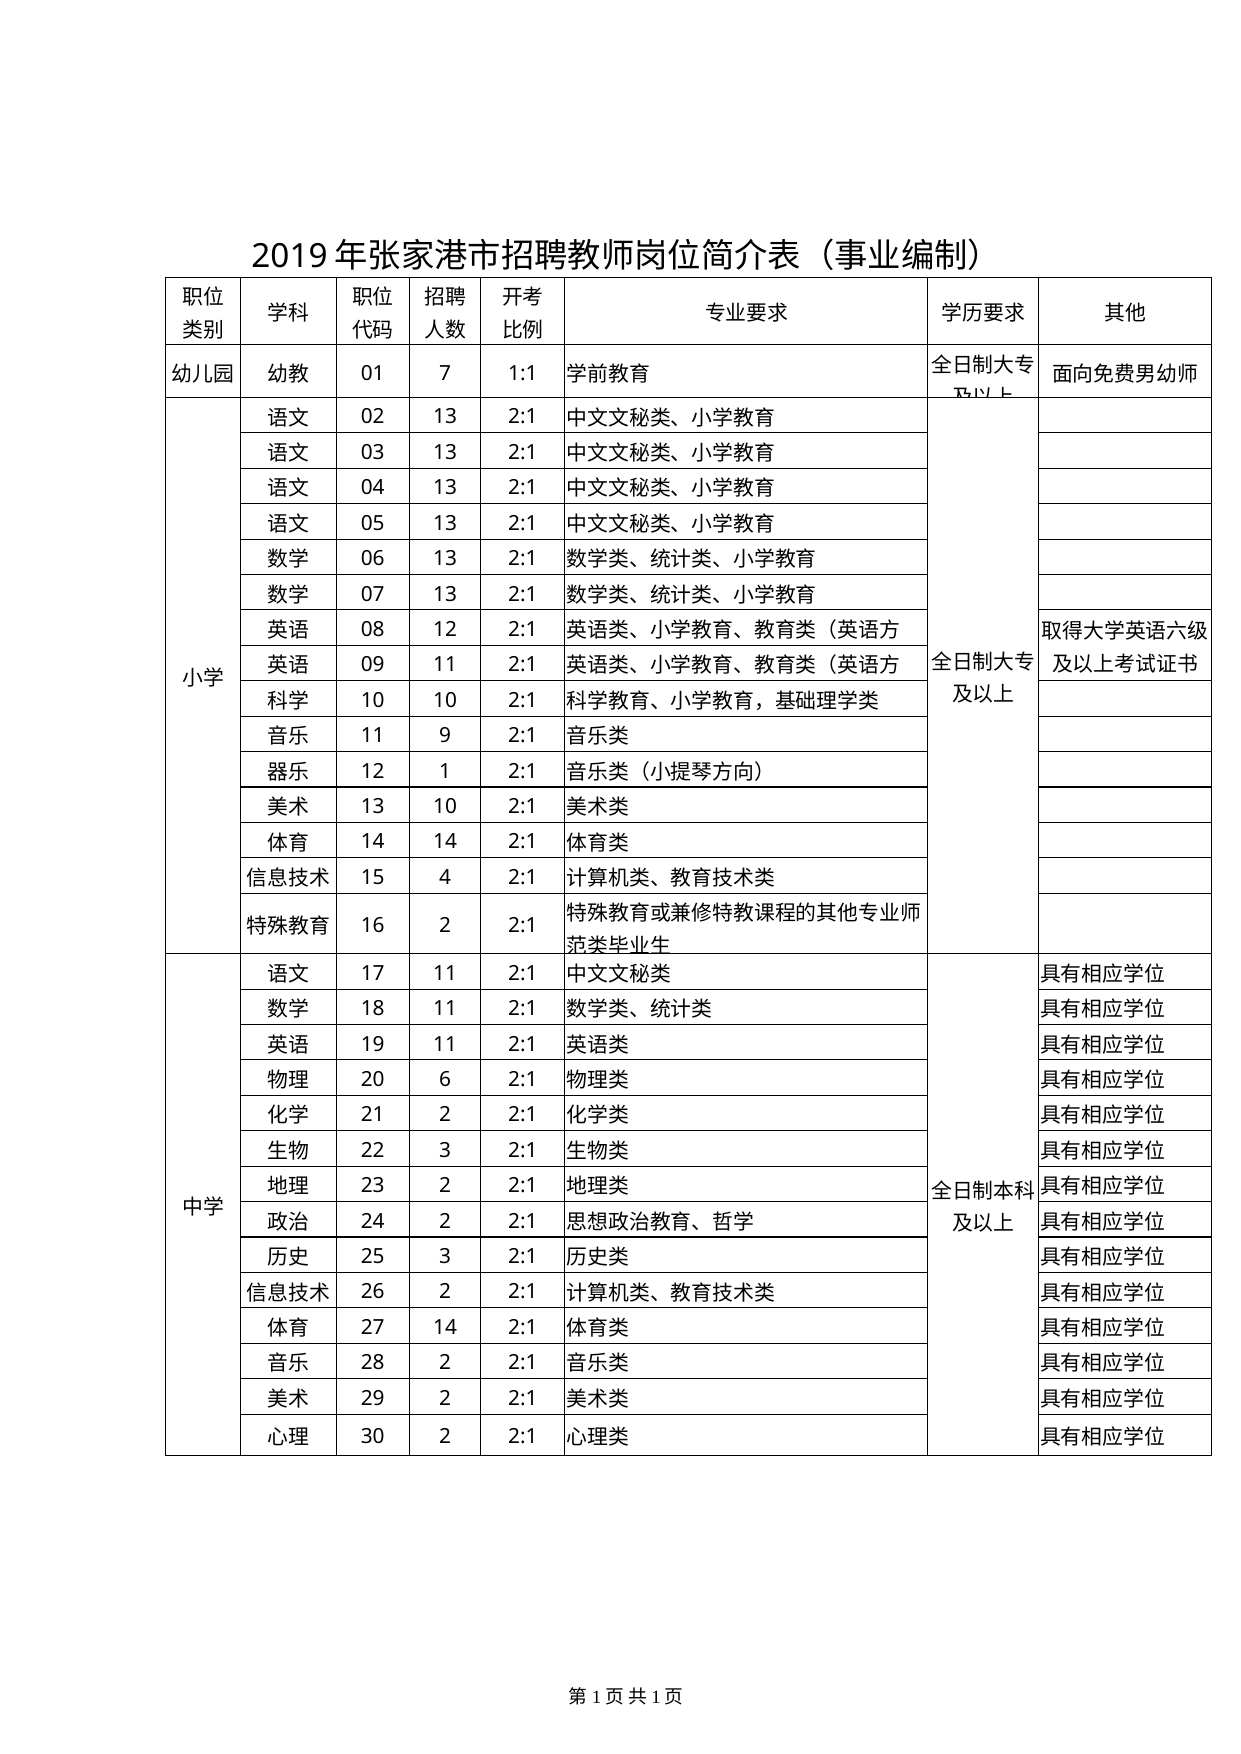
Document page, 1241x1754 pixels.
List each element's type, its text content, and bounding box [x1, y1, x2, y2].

table_cell 03 [337, 433, 409, 468]
table_cell 英语类、小学教育、教育类（英语方向） [565, 610, 927, 645]
table_cell [1039, 540, 1211, 574]
table_cell 地理 [241, 1167, 336, 1201]
table_cell 2:1 [481, 540, 564, 574]
table_cell 2 [410, 1273, 480, 1307]
table_cell 13 [410, 504, 480, 538]
table_cell 19 [337, 1025, 409, 1059]
table_header 职位 代码 [337, 278, 409, 344]
table_cell 数学类、统计类、小学教育 [565, 540, 927, 574]
table_cell 13 [410, 398, 480, 432]
table_cell 01 [337, 345, 409, 397]
table_cell 2:1 [481, 1202, 564, 1236]
table_cell 化学类 [565, 1096, 927, 1130]
table_cell [1039, 894, 1211, 953]
table_cell 具有相应学位 [1039, 1415, 1211, 1455]
table_cell 24 [337, 1202, 409, 1236]
table_cell 具有相应学位 [1039, 990, 1211, 1024]
table_cell 化学 [241, 1096, 336, 1130]
table_cell 2:1 [481, 954, 564, 988]
table_cell 体育 [241, 823, 336, 857]
table_cell 美术 [241, 788, 336, 822]
table_cell 10 [410, 681, 480, 716]
table_cell 23 [337, 1167, 409, 1201]
table_cell 取得大学英语六级及以上考试证书 [1039, 610, 1211, 680]
table_cell 音乐类（小提琴方向） [565, 752, 927, 786]
table_cell [1039, 823, 1211, 857]
table_cell 2 [410, 1415, 480, 1455]
table_cell 14 [410, 823, 480, 857]
table_cell 2:1 [481, 1415, 564, 1455]
table_cell 数学 [241, 990, 336, 1024]
table_cell 28 [337, 1344, 409, 1378]
table_cell 2:1 [481, 1273, 564, 1307]
table_cell 2:1 [481, 1167, 564, 1201]
table_cell 英语 [241, 1025, 336, 1059]
table_cell 2:1 [481, 990, 564, 1024]
table_cell 数学类、统计类 [565, 990, 927, 1024]
table_cell 6 [410, 1060, 480, 1095]
table_cell 具有相应学位 [1039, 1273, 1211, 1307]
table_cell 语文 [241, 433, 336, 468]
table_cell 学前教育 [565, 345, 927, 397]
table_cell 14 [410, 1308, 480, 1343]
table_cell 2:1 [481, 1379, 564, 1413]
table_cell 2:1 [481, 858, 564, 893]
table_cell 体育 [241, 1308, 336, 1343]
table_cell 英语 [241, 610, 336, 645]
table_cell 中文文秘类、小学教育 [565, 433, 927, 468]
table_cell 音乐类 [565, 1344, 927, 1378]
table_cell [1039, 681, 1211, 716]
table_cell 中文文秘类、小学教育 [565, 469, 927, 503]
table_cell 数学类、统计类、小学教育 [565, 575, 927, 609]
table_cell 3 [410, 1238, 480, 1272]
table_cell 2:1 [481, 752, 564, 786]
table_cell 07 [337, 575, 409, 609]
table_cell 7 [410, 345, 480, 397]
table_cell [1039, 575, 1211, 609]
table_cell 14 [337, 823, 409, 857]
table_cell 2:1 [481, 1344, 564, 1378]
table_cell 11 [410, 1025, 480, 1059]
table_cell 13 [410, 469, 480, 503]
table_cell [1039, 752, 1211, 786]
table_cell 思想政治教育、哲学 [565, 1202, 927, 1236]
table_cell 具有相应学位 [1039, 954, 1211, 988]
table_cell 语文 [241, 504, 336, 538]
table_cell 历史 [241, 1238, 336, 1272]
table_cell 2:1 [481, 575, 564, 609]
table_cell 12 [337, 752, 409, 786]
table_cell 物理类 [565, 1060, 927, 1095]
table_cell 2:1 [481, 681, 564, 716]
table_cell 特殊教育 [241, 894, 336, 953]
table_cell 11 [410, 646, 480, 680]
table_cell 中学 [166, 954, 240, 1455]
table_cell 2 [410, 1379, 480, 1413]
table_cell 9 [410, 717, 480, 751]
table_cell 04 [337, 469, 409, 503]
table_cell 22 [337, 1131, 409, 1166]
table_cell 16 [337, 894, 409, 953]
table_cell 美术类 [565, 788, 927, 822]
table_cell 13 [410, 540, 480, 574]
table_cell 幼教 [241, 345, 336, 397]
table_cell 美术类 [565, 1379, 927, 1413]
table_cell 全日制大专及以上 [928, 345, 1038, 397]
table_cell 2:1 [481, 717, 564, 751]
table_cell 具有相应学位 [1039, 1238, 1211, 1272]
table_cell 具有相应学位 [1039, 1167, 1211, 1201]
table_cell 2:1 [481, 469, 564, 503]
table_cell 科学 [241, 681, 336, 716]
table_cell 2 [410, 1202, 480, 1236]
table_cell 15 [337, 858, 409, 893]
table_cell 10 [337, 681, 409, 716]
table_cell 2:1 [481, 610, 564, 645]
table_cell 英语类 [565, 1025, 927, 1059]
table_cell 02 [337, 398, 409, 432]
table_cell 12 [410, 610, 480, 645]
table_cell 06 [337, 540, 409, 574]
table_cell 具有相应学位 [1039, 1308, 1211, 1343]
table_cell [1039, 858, 1211, 893]
table_cell 中文文秘类 [565, 954, 927, 988]
table_cell 30 [337, 1415, 409, 1455]
table_cell 全日制本科及以上 [928, 954, 1038, 1455]
table_cell 2:1 [481, 823, 564, 857]
table_cell 物理 [241, 1060, 336, 1095]
table_cell 特殊教育或兼修特教课程的其他专业师范类毕业生 [565, 894, 927, 953]
table_cell 器乐 [241, 752, 336, 786]
table_cell 10 [410, 788, 480, 822]
table_cell 2 [410, 1096, 480, 1130]
table_cell 2 [410, 1344, 480, 1378]
table_cell 29 [337, 1379, 409, 1413]
table_cell 中文文秘类、小学教育 [565, 504, 927, 538]
table_cell 2:1 [481, 1238, 564, 1272]
table_header 招聘 人数 [410, 278, 480, 344]
table_cell 2:1 [481, 1131, 564, 1166]
table_cell 信息技术 [241, 1273, 336, 1307]
table_cell 1 [410, 752, 480, 786]
table_header 职位 类别 [166, 278, 240, 344]
table_cell [1039, 717, 1211, 751]
table_cell 小学 [166, 398, 240, 953]
table_cell 27 [337, 1308, 409, 1343]
table_cell 体育类 [565, 823, 927, 857]
table_cell 13 [410, 575, 480, 609]
table_cell 具有相应学位 [1039, 1131, 1211, 1166]
table_cell 心理 [241, 1415, 336, 1455]
table_cell 3 [410, 1131, 480, 1166]
table_cell 2 [410, 894, 480, 953]
table_cell 心理类 [565, 1415, 927, 1455]
table_cell 2:1 [481, 646, 564, 680]
table_cell 音乐类 [565, 717, 927, 751]
table_cell 11 [410, 990, 480, 1024]
table_cell 20 [337, 1060, 409, 1095]
table_header 学科 [241, 278, 336, 344]
table_cell [1039, 433, 1211, 468]
table_header 开考 比例 [481, 278, 564, 344]
table_cell 数学 [241, 540, 336, 574]
table_cell 17 [337, 954, 409, 988]
table_cell 历史类 [565, 1238, 927, 1272]
table_cell 中文文秘类、小学教育 [565, 398, 927, 432]
table_cell 1:1 [481, 345, 564, 397]
table_cell 2:1 [481, 1096, 564, 1130]
table_cell 生物 [241, 1131, 336, 1166]
table_cell 2:1 [481, 398, 564, 432]
table_cell 具有相应学位 [1039, 1025, 1211, 1059]
table_cell 全日制大专及以上 [928, 398, 1038, 953]
table_cell 语文 [241, 398, 336, 432]
table_cell 英语 [241, 646, 336, 680]
table_cell 08 [337, 610, 409, 645]
table_cell 09 [337, 646, 409, 680]
table_cell 美术 [241, 1379, 336, 1413]
table_cell 2:1 [481, 894, 564, 953]
table_cell 2 [410, 1167, 480, 1201]
table_cell 11 [337, 717, 409, 751]
table_cell [1039, 788, 1211, 822]
table_cell 地理类 [565, 1167, 927, 1201]
table_cell 面向免费男幼师 [1039, 345, 1211, 397]
table_cell 音乐 [241, 1344, 336, 1378]
table_cell 2:1 [481, 504, 564, 538]
table_cell 幼儿园 [166, 345, 240, 397]
table_cell 05 [337, 504, 409, 538]
table_cell 政治 [241, 1202, 336, 1236]
table_cell [1039, 504, 1211, 538]
table_cell 2:1 [481, 1025, 564, 1059]
table_cell 计算机类、教育技术类 [565, 1273, 927, 1307]
table_cell 18 [337, 990, 409, 1024]
table_cell 数学 [241, 575, 336, 609]
table_cell 具有相应学位 [1039, 1202, 1211, 1236]
table_header 学历要求 [928, 278, 1038, 344]
table_cell 计算机类、教育技术类 [565, 858, 927, 893]
table_cell 26 [337, 1273, 409, 1307]
table_cell 11 [410, 954, 480, 988]
table_cell 语文 [241, 954, 336, 988]
table_cell 具有相应学位 [1039, 1344, 1211, 1378]
table_cell 4 [410, 858, 480, 893]
table_cell 2:1 [481, 788, 564, 822]
table_cell 语文 [241, 469, 336, 503]
table_cell [1039, 469, 1211, 503]
table_header 其他 [1039, 278, 1211, 344]
table_header 专业要求 [565, 278, 927, 344]
table_cell 具有相应学位 [1039, 1060, 1211, 1095]
table_cell 信息技术 [241, 858, 336, 893]
table_cell [1039, 398, 1211, 432]
table_cell 生物类 [565, 1131, 927, 1166]
table_cell 13 [337, 788, 409, 822]
table_cell 科学教育、小学教育，基础理学类 [565, 681, 927, 716]
table_cell 2:1 [481, 433, 564, 468]
table_cell 体育类 [565, 1308, 927, 1343]
table_cell 2:1 [481, 1308, 564, 1343]
table_cell 2:1 [481, 1060, 564, 1095]
table_cell 音乐 [241, 717, 336, 751]
text 2019年张家港市招聘教师岗位简介表（事业编制） [165, 233, 1087, 277]
table_cell 英语类、小学教育、教育类（英语方向） [565, 646, 927, 680]
table_cell 具有相应学位 [1039, 1379, 1211, 1413]
table_cell 具有相应学位 [1039, 1096, 1211, 1130]
table_cell 21 [337, 1096, 409, 1130]
table_cell 13 [410, 433, 480, 468]
table_cell 25 [337, 1238, 409, 1272]
